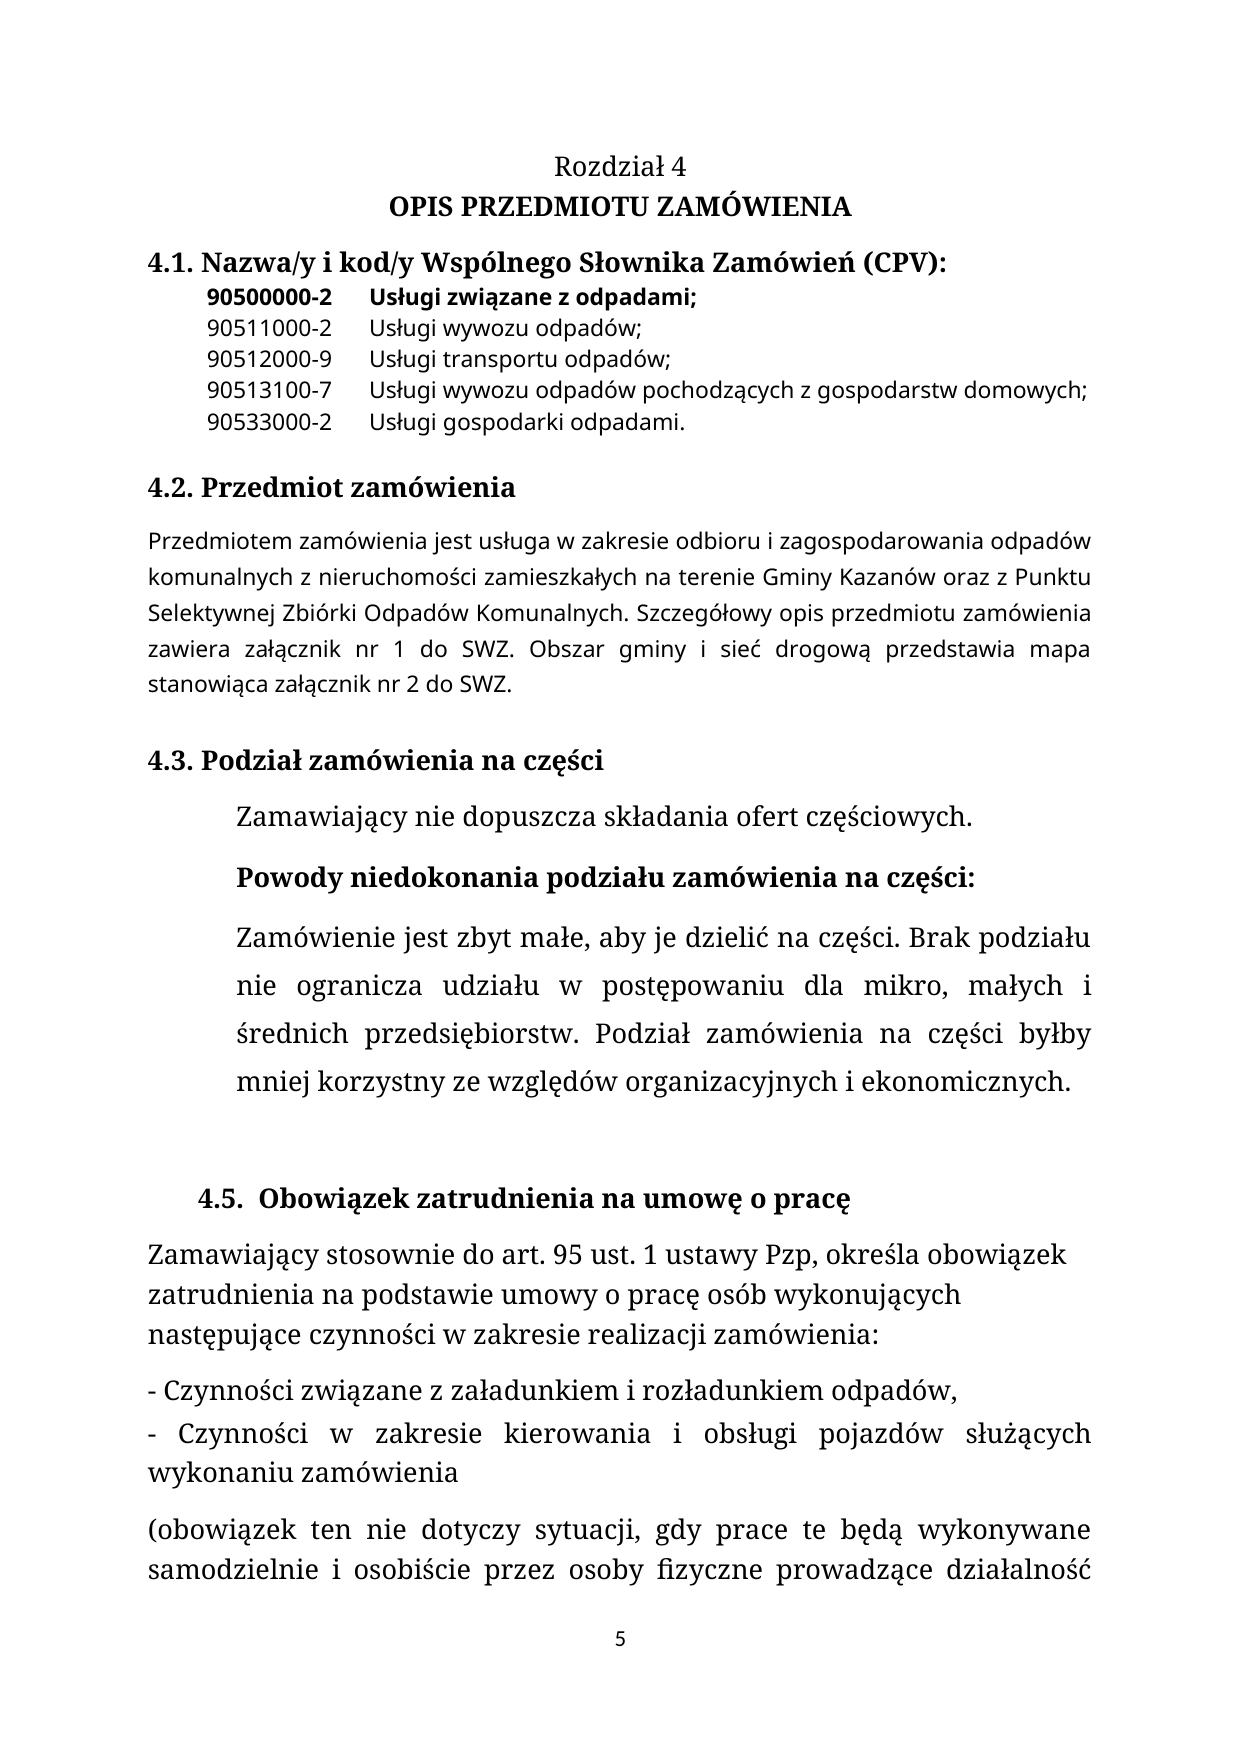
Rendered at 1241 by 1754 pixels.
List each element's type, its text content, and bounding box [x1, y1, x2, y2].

text Powody niedokonania podziału zamówienia na części: [236, 858, 1093, 895]
list OPIS PRZEDMIOTU ZAMÓWIENIA [148, 187, 1093, 224]
text - Czynności w zakresie kierowania i obsługi pojazdów służących wykonaniu zamówienia [148, 1414, 1093, 1491]
text 90500000-2 Usługi związane z odpadami; [207, 281, 1093, 312]
text 4.2. Przedmiot zamówienia [148, 468, 1093, 505]
text Zamawiający stosownie do art. 95 ust. 1 ustawy Pzp, określa obowiązek zatrudnienia na podstawie umowy o pracę osób wykonujących następujące czynności w zakresie realizacji zamówienia: [148, 1236, 1093, 1352]
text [148, 1510, 1093, 1587]
text 90513100-7 Usługi wywozu odpadów pochodzących z gospodarstw domowych; [207, 374, 1093, 406]
list Rozdział 4 [148, 148, 1093, 184]
text Przedmiotem zamówienia jest usługa w zakresie odbioru i zagospodarowania odpadów komunalnych z nieruchomości zamieszkałych na terenie Gminy Kazanów oraz z Punktu Selektywnej Zbiórki Odpadów Komunalnych. Szczegółowy opis przedmiotu zamówienia zawiera załącznik nr 1 do SWZ. Obszar gminy i sieć drogową przedstawia mapa stanowiąca załącznik nr 2 do SWZ. [148, 525, 1093, 700]
text 90533000-2 Usługi gospodarki odpadami. [207, 406, 1093, 437]
text Zamówienie jest zbyt małe, aby je dzielić na części. Brak podziału nie ogranicza udziału w postępowaniu dla mikro, małych i średnich przedsiębiorstw. Podział zamówienia na części byłby mniej korzystny ze względów organizacyjnych i ekonomicznych. [236, 918, 1093, 1099]
text 90512000-9 Usługi transportu odpadów; [207, 343, 1093, 374]
text Zamawiający nie dopuszcza składania ofert częściowych. [236, 798, 1093, 834]
text 4.1. Nazwa/y i kod/y Wspólnego Słownika Zamówień (CPV): [148, 244, 1093, 281]
text - Czynności związane z załadunkiem i rozładunkiem odpadów, [148, 1372, 1093, 1408]
text 4.5. Obowiązek zatrudnienia na umowę o pracę [192, 1179, 1090, 1216]
text 90511000-2 Usługi wywozu odpadów; [207, 312, 1093, 343]
text 4.3. Podział zamówienia na części [148, 741, 1093, 778]
